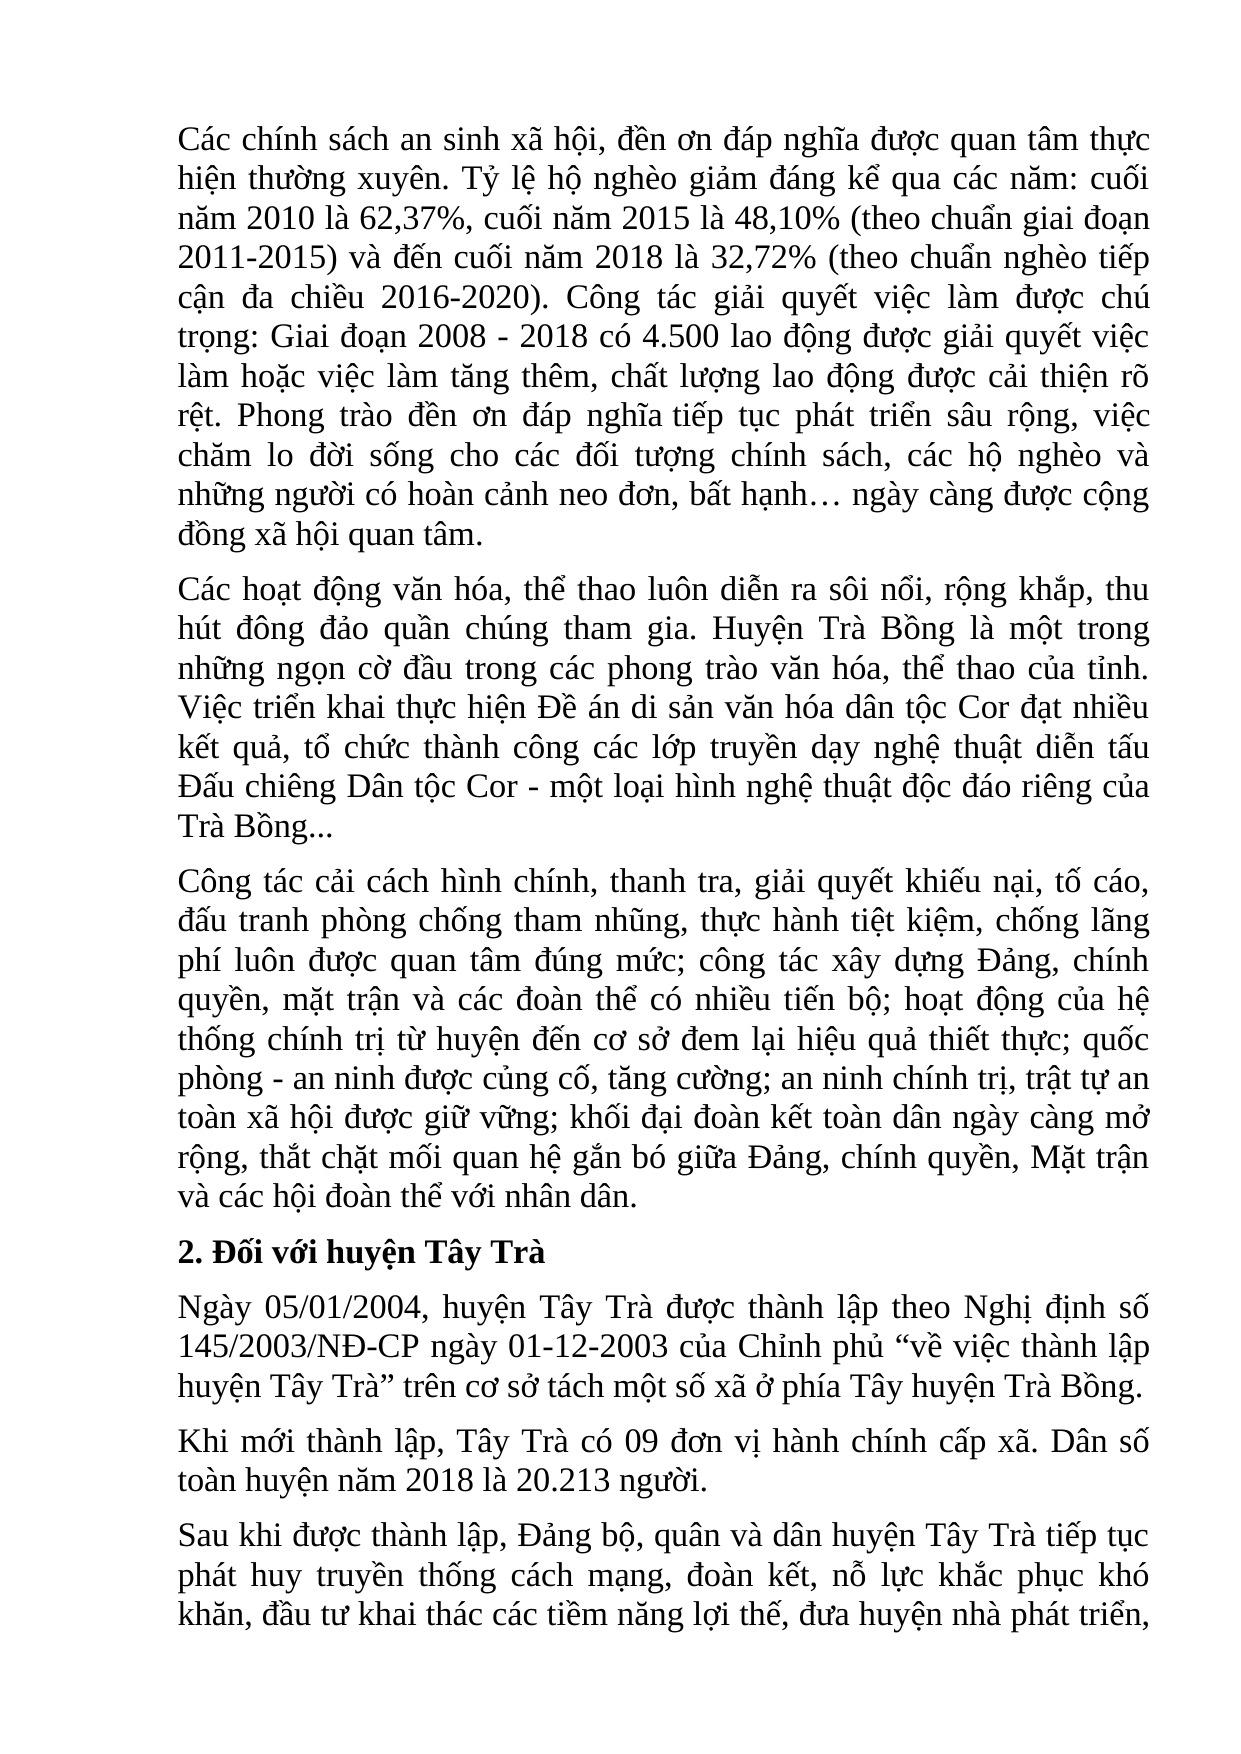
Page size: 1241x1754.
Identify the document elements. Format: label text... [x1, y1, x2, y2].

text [177, 1515, 1152, 1633]
text Ngày 05/01/2004, huyện Tây Trà được thành lập theo Nghị định số 145/2003/NĐ-CP ngày 01-12-2003 của Chỉnh phủ “về việc thành lập huyện Tây Trà” trên cơ sở tách một số xã ở phía Tây huyện Trà Bồng. [177, 1286, 1152, 1404]
text Các chính sách an sinh xã hội, đền ơn đáp nghĩa được quan tâm thực hiện thường xuyên. Tỷ lệ hộ nghèo giảm đáng kể qua các năm: cuối năm 2010 là 62,37%, cuối năm 2015 là 48,10% (theo chuẩn giai đoạn 2011-2015) và đến cuối năm 2018 là 32,72% (theo chuẩn nghèo tiếp cận đa chiều 2016-2020). Công tác giải quyết việc làm được chú trọng: Giai đoạn 2008 - 2018 có 4.500 lao động được giải quyết việc làm hoặc việc làm tăng thêm, chất lượng lao động được cải thiện rõ rệt. Phong trào đền ơn đáp nghĩa tiếp tục phát triển sâu rộng, việc chăm lo đời sống cho các đối tượng chính sách, các hộ nghèo và những người có hoàn cảnh neo đơn, bất hạnh… ngày càng được cộng đồng xã hội quan tâm. [177, 118, 1152, 552]
text Khi mới thành lập, Tây Trà có 09 đơn vị hành chính cấp xã. Dân số toàn huyện năm 2018 là 20.213 người. [177, 1420, 1152, 1499]
text 2. Đối với huyện Tây Trà [177, 1231, 1152, 1270]
text Các hoạt động văn hóa, thể thao luôn diễn ra sôi nổi, rộng khắp, thu hút đông đảo quần chúng tham gia. Huyện Trà Bồng là một trong những ngọn cờ đầu trong các phong trào văn hóa, thể thao của tỉnh. Việc triển khai thực hiện Đề án di sản văn hóa dân tộc Cor đạt nhiều kết quả, tổ chức thành công các lớp truyền dạy nghệ thuật diễn tấu Đấu chiêng Dân tộc Cor - một loại hình nghệ thuật độc đáo riêng của Trà Bồng... [177, 568, 1152, 844]
text Công tác cải cách hình chính, thanh tra, giải quyết khiếu nại, tố cáo, đấu tranh phòng chống tham nhũng, thực hành tiệt kiệm, chống lãng phí luôn được quan tâm đúng mức; công tác xây dựng Đảng, chính quyền, mặt trận và các đoàn thể có nhiều tiến bộ; hoạt động của hệ thống chính trị từ huyện đến cơ sở đem lại hiệu quả thiết thực; quốc phòng - an ninh được củng cố, tăng cường; an ninh chính trị, trật tự an toàn xã hội được giữ vững; khối đại đoàn kết toàn dân ngày càng mở rộng, thắt chặt mối quan hệ gắn bó giữa Đảng, chính quyền, Mặt trận và các hội đoàn thể với nhân dân. [177, 860, 1152, 1215]
